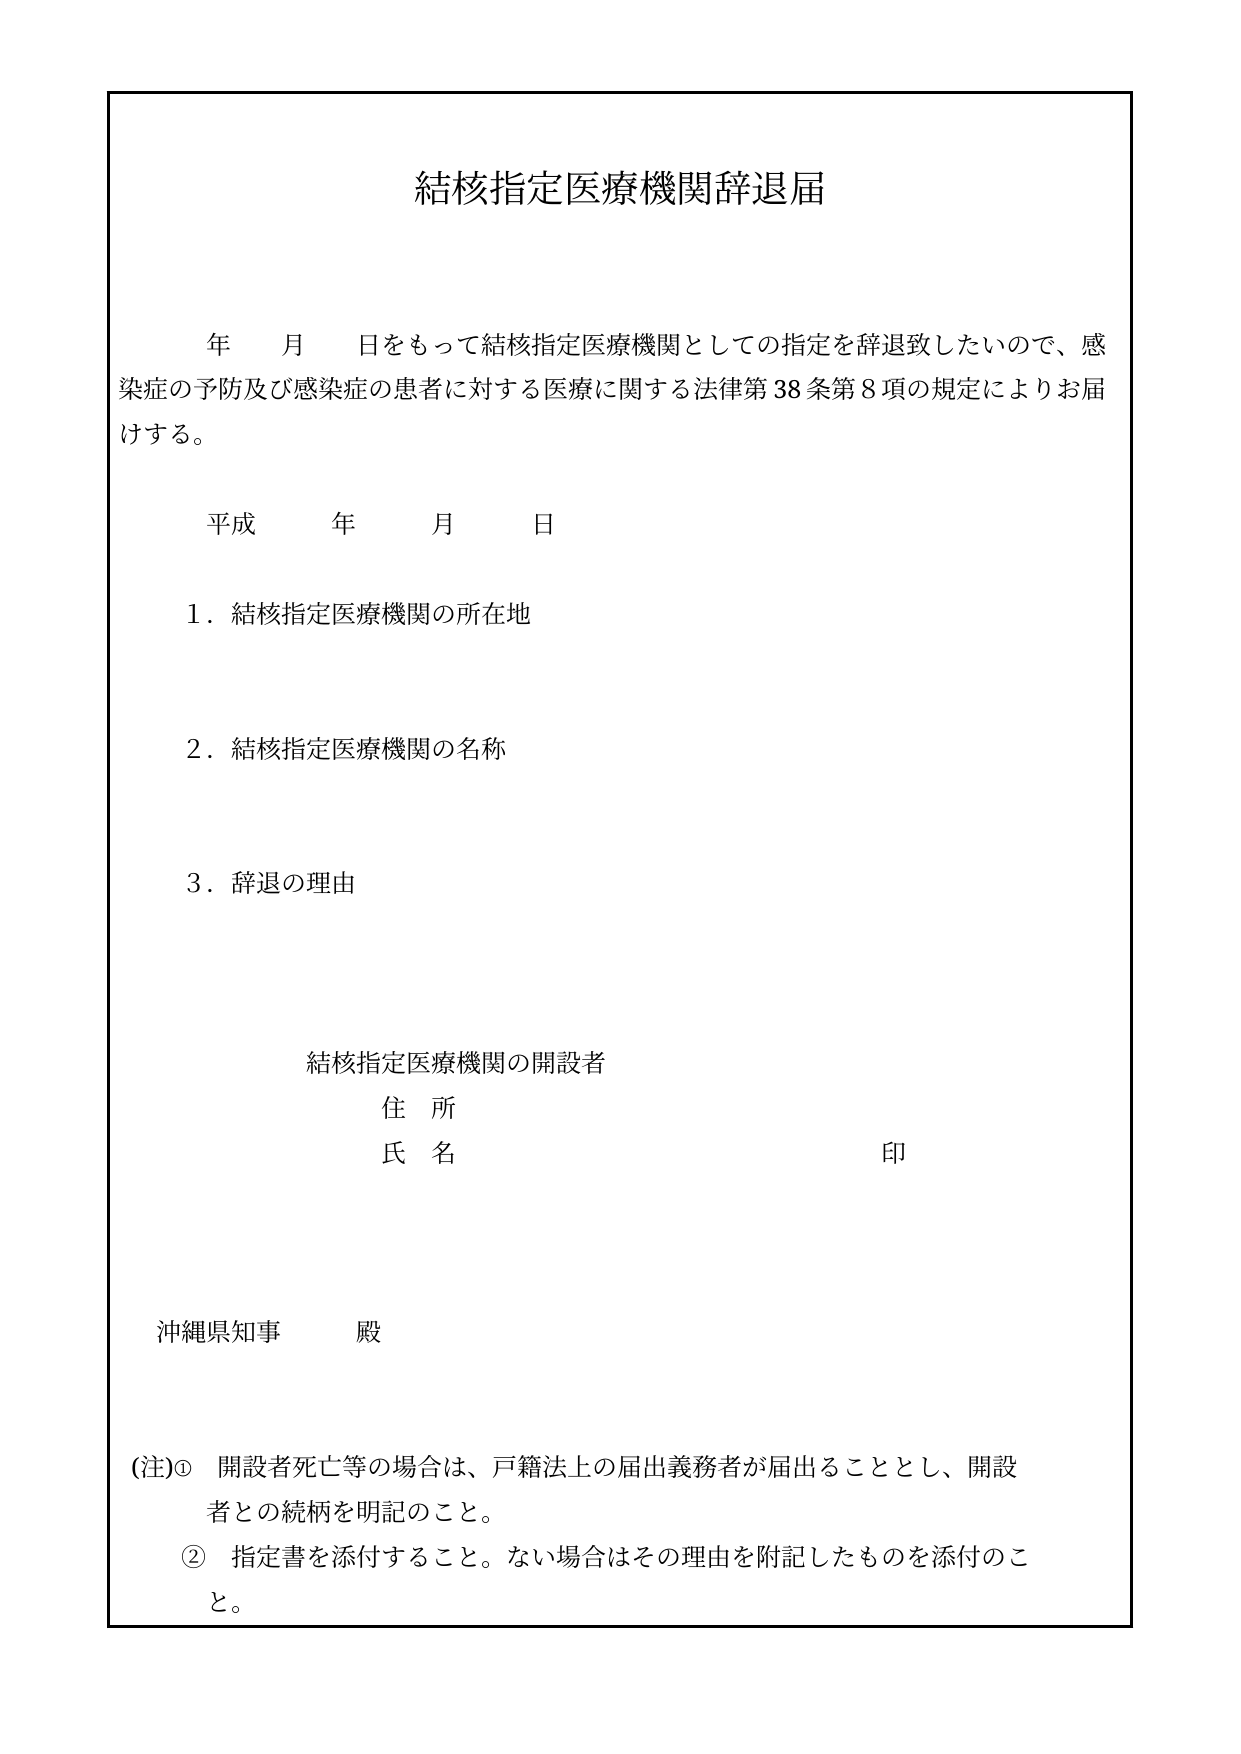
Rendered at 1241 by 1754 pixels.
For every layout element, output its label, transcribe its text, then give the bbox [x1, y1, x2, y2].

text 年 月 日をもって結核指定医療機関としての指定を辞退致したいので、感染症の予防及び感染症の患者に対する医療に関する法律第38条第８項の規定によりお届けする。 [118, 321, 1122, 456]
text (注)① 開設者死亡等の場合は、戸籍法上の届出義務者が届出ることとし、開設 [118, 1443, 1122, 1488]
text と。 [110, 1573, 1130, 1625]
text 氏 名 印 [118, 1129, 1122, 1174]
text 沖縄県知事 殿 [118, 1309, 1122, 1353]
text 結核指定医療機関の開設者 [118, 1039, 1122, 1084]
text 住 所 [118, 1084, 1122, 1129]
text ２．結核指定医療機関の名称 [118, 725, 1122, 770]
text 結核指定医療機関辞退届 [118, 141, 1122, 231]
text 者との続柄を明記のこと。 [118, 1488, 1122, 1533]
text １．結核指定医療機関の所在地 [118, 590, 1122, 635]
text 平成 年 月 日 [118, 501, 1122, 545]
text ② 指定書を添付すること。ない場合はその理由を附記したものを添付のこ [118, 1533, 1122, 1573]
text ３．辞退の理由 [118, 860, 1122, 904]
